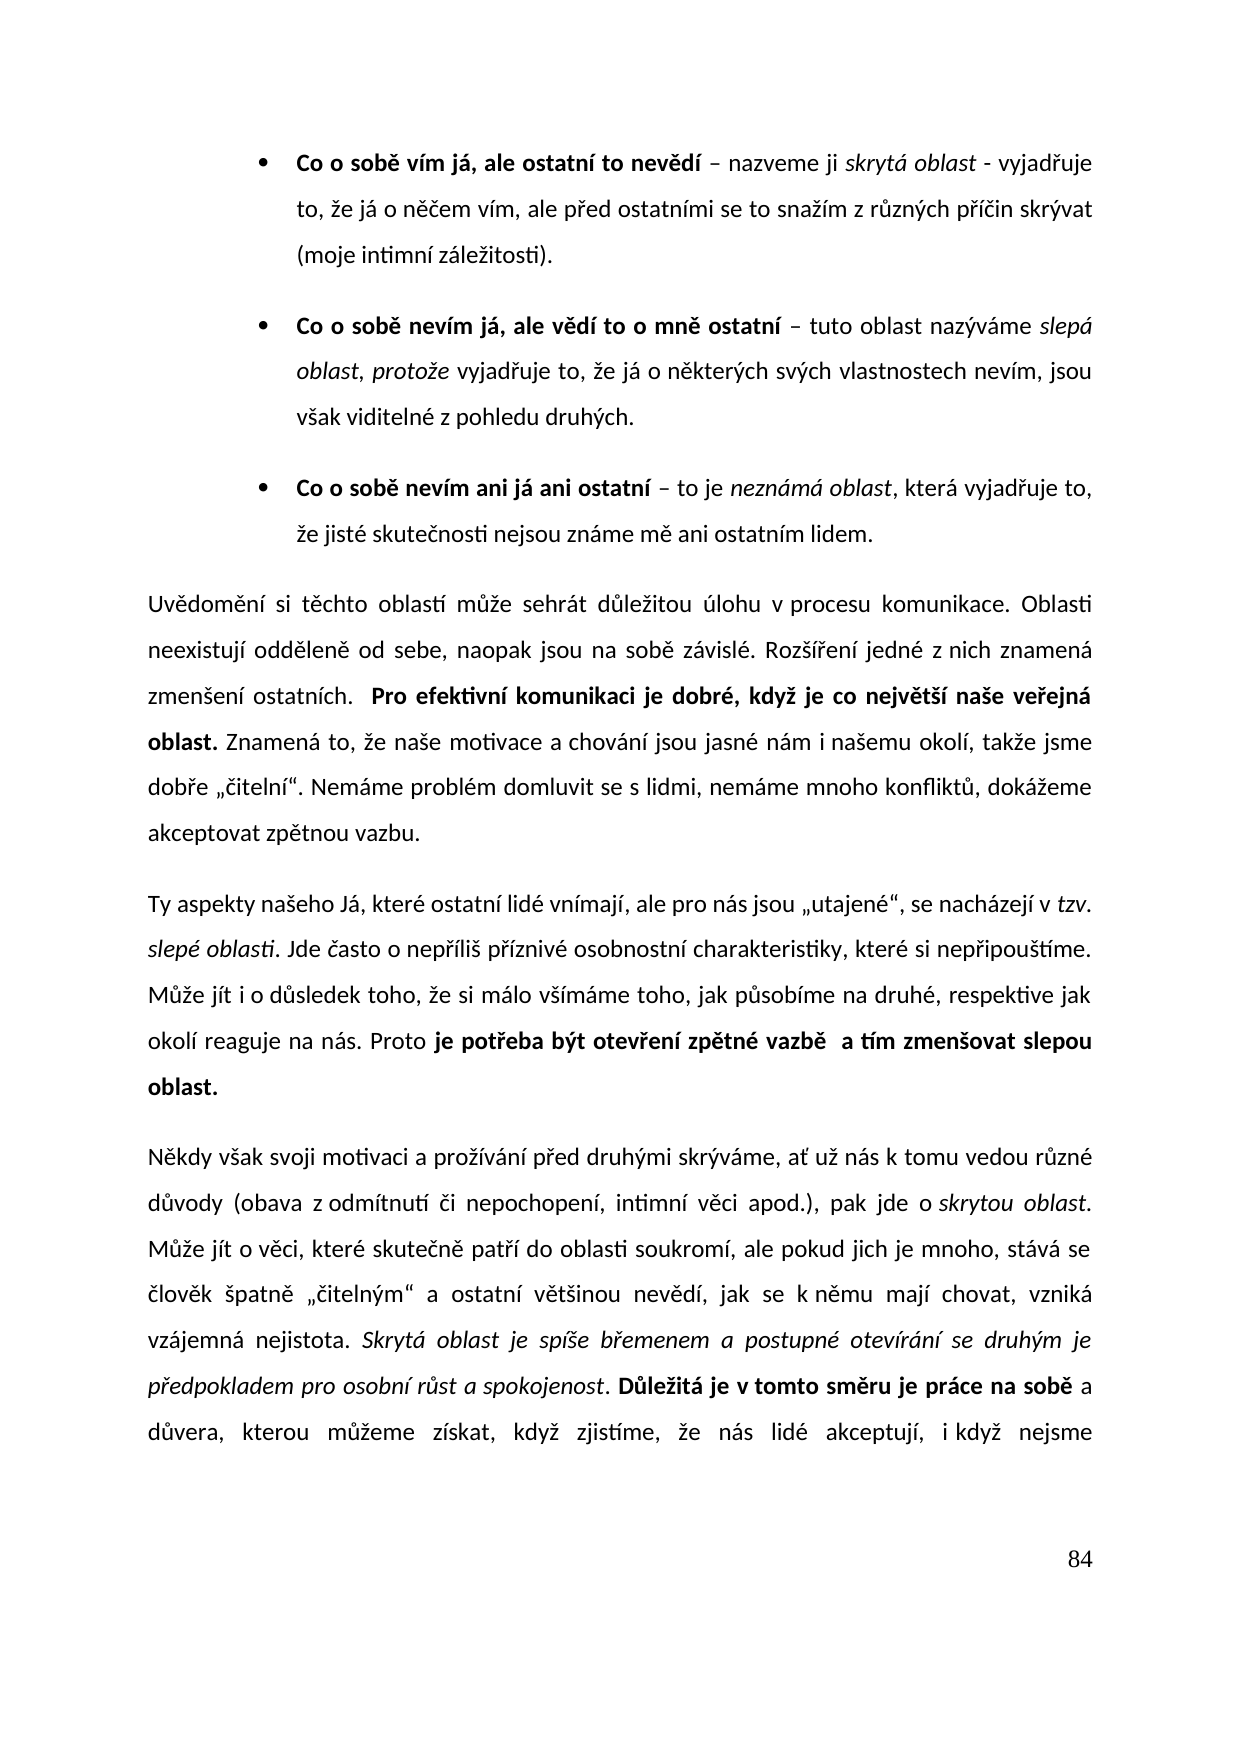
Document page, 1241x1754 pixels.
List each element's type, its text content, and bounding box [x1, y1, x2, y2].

text Uvědomění si těchto oblastí může sehrát důležitou úlohu v procesu komunikace. Oblasti neexistují odděleně od sebe, naopak jsou na sobě závislé. Rozšíření jedné z nich znamená zmenšení ostatních. Pro efektivní komunikaci je dobré, když je co největší naše veřejná oblast. Znamená to, že naše motivace a chování jsou jasné nám i našemu okolí, takže jsme dobře „čitelní“. Nemáme problém domluvit se s lidmi, nemáme mnoho konfliktů, dokážeme akceptovat zpětnou vazbu. [148, 913, 1093, 1172]
list Co o sobě nevím já, ale vědí to o mně ostatní – tuto oblast nazýváme slepá oblast, protože vyjadřuje to, že já o některých svých vlastnostech nevím, jsou však viditelné z pohledu druhých. [259, 634, 1093, 756]
list Co o sobě vím já a vědí to o mně i ostatní – tuto oblast můžeme nazvat veřejná oblast, obsahuje především ty způsoby chování a motivaci, která je známá nám i ostatním. [259, 310, 1093, 432]
list Co o sobě vím já, ale ostatní to nevědí – nazveme ji skrytá oblast - vyjadřuje to, že já o něčem vím, ale před ostatními se to snažím z různých příčin skrývat (moje intimní záležitosti). [259, 472, 1093, 594]
list Co o sobě nevím ani já ani ostatní – to je neznámá oblast, která vyjadřuje to, že jisté skutečnosti nejsou známe mě ani ostatním lidem. [259, 796, 1093, 873]
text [148, 148, 1093, 269]
text Ty aspekty našeho Já, které ostatní lidé vnímají, ale pro nás jsou „utajené“, se nacházejí v tzv. slepé oblasti. Jde často o nepříliš příznivé osobnostní charakteristiky, které si nepřipouštíme. Může jít i o důsledek toho, že si málo všímáme toho, jak působíme na druhé, respektive jak okolí reaguje na nás. Proto je potřeba být otevření zpětné vazbě a tím zmenšovat slepou oblast. [148, 1212, 1093, 1426]
